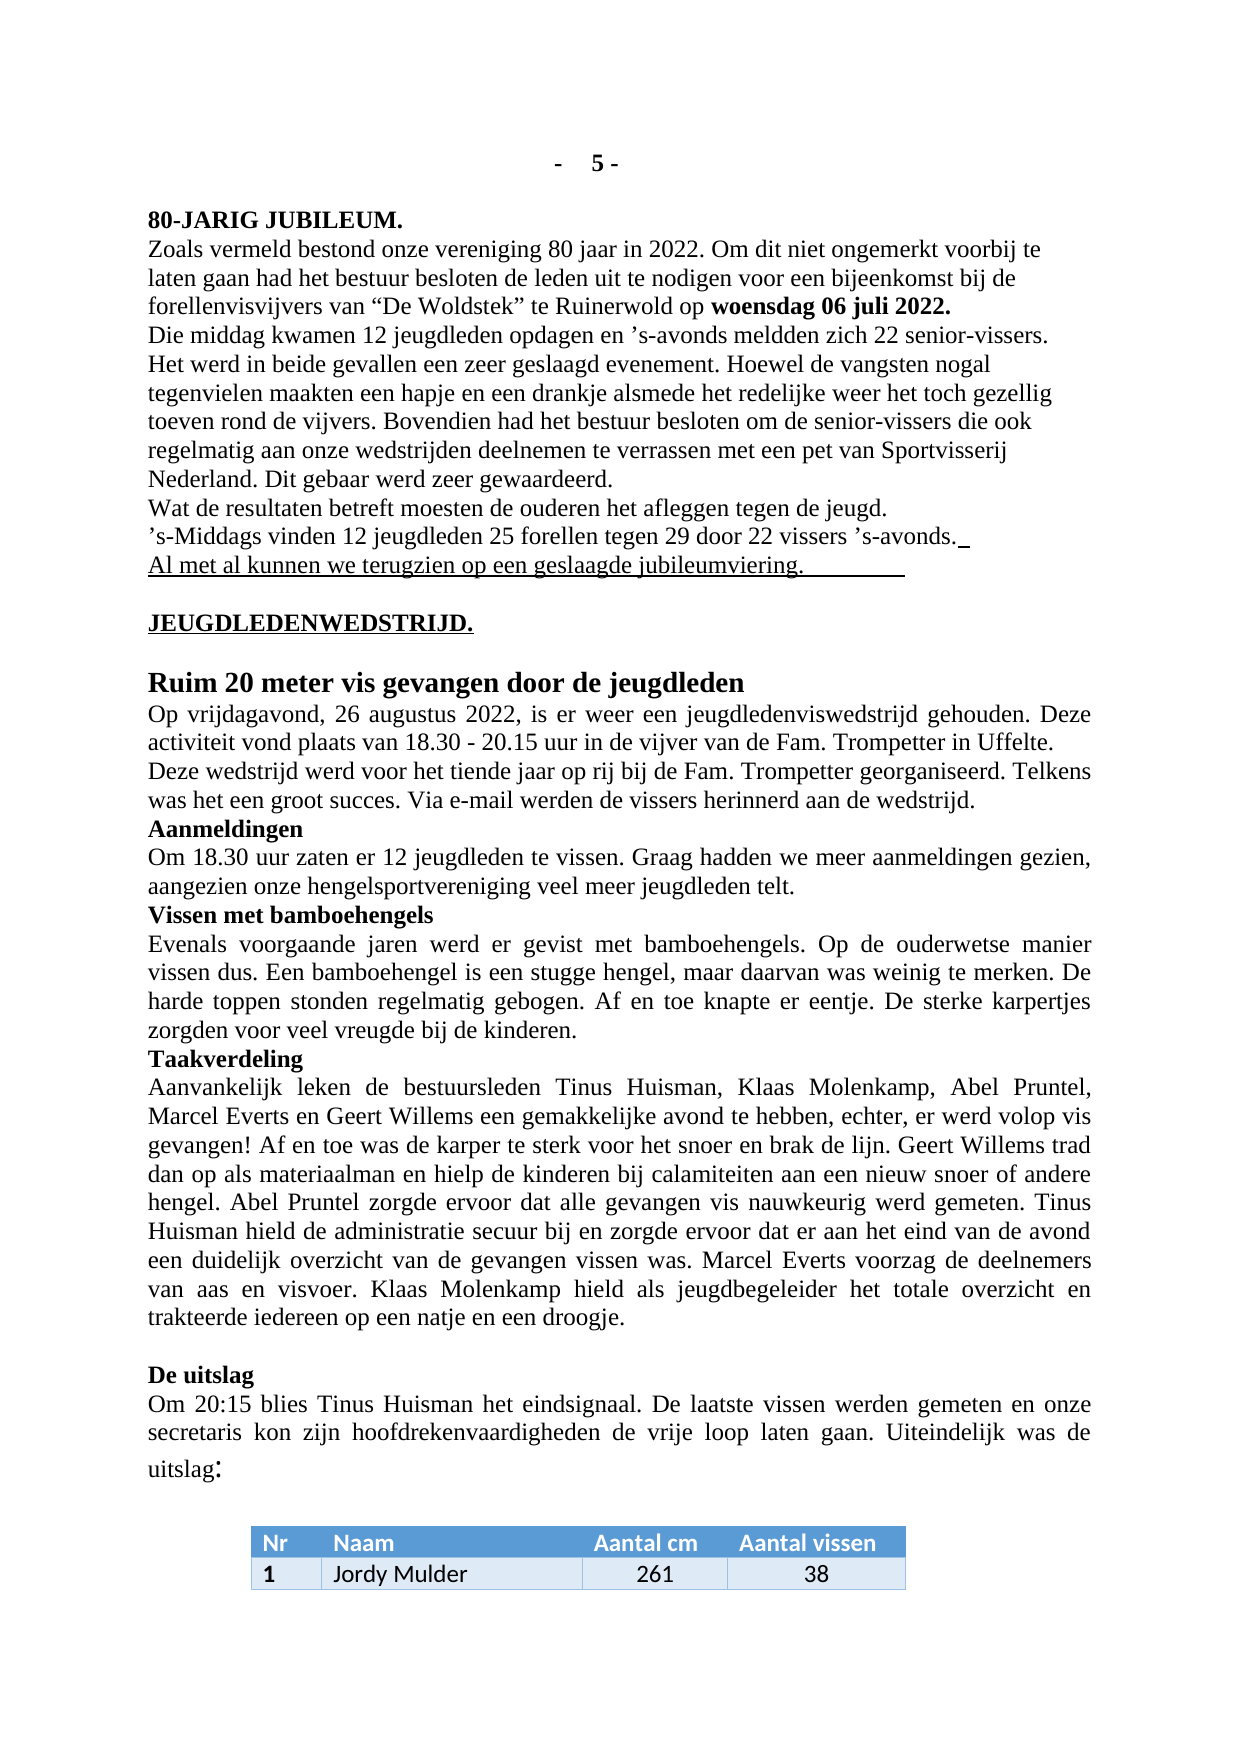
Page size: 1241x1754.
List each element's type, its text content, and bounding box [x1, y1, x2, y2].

text Deze wedstrijd werd voor het tiende jaar op rij bij de Fam. Trompetter georganiseerd. Telkens was het een groot succes. Via e-mail werden de vissers herinnerd aan de wedstrijd. [148, 756, 1092, 814]
table_header Nr [252, 1527, 321, 1557]
text De uitslag [148, 1360, 1092, 1389]
list 5 - [554, 148, 1092, 176]
text Taakverdeling [148, 1044, 1092, 1072]
text ’s-Middags vinden 12 jeugdleden 25 forellen tegen 29 door 22 vissers ’s-avonds. [148, 521, 1092, 550]
text JEUGDLEDENWEDSTRIJD. [148, 608, 1092, 636]
text Op vrijdagavond, 26 augustus 2022, is er weer een jeugdledenviswedstrijd gehouden. Deze activiteit vond plaats van 18.30 - 20.15 uur in de vijver van de Fam. Trompetter in Uffelte. [148, 699, 1092, 756]
table_cell Jordy Mulder [322, 1558, 582, 1589]
text Wat de resultaten betreft moesten de ouderen het afleggen tegen de jeugd. [148, 493, 1092, 521]
text Ruim 20 meter vis gevangen door de jeugdleden [148, 665, 1092, 699]
text 80-JARIG JUBILEUM. [148, 205, 1092, 234]
table_cell 38 [728, 1558, 905, 1589]
text Zoals vermeld bestond onze vereniging 80 jaar in 2022. Om dit niet ongemerkt voorbij te laten gaan had het bestuur besloten de leden uit te nodigen voor een bijeenkomst bij de forellenvisvijvers van “De Woldstek” te Ruinerwold op woensdag 06 juli 2022. [148, 234, 1092, 320]
text Aanvankelijk leken de bestuursleden Tinus Huisman, Klaas Molenkamp, Abel Pruntel, Marcel Everts en Geert Willems een gemakkelijke avond te hebben, echter, er werd volop vis gevangen! Af en toe was de karper te sterk voor het snoer en brak de lijn. Geert Willems trad dan op als materiaalman en hielp de kinderen bij calamiteiten aan een nieuw snoer of andere hengel. Abel Pruntel zorgde ervoor dat alle gevangen vis nauwkeurig werd gemeten. Tinus Huisman hield de administratie secuur bij en zorgde ervoor dat er aan het eind van de avond een duidelijk overzicht van de gevangen vissen was. Marcel Everts voorzag de deelnemers van aas en visvoer. Klaas Molenkamp hield als jeugdbegeleider het totale overzicht en trakteerde iedereen op een natje en een droogje. [148, 1072, 1092, 1331]
table_cell 261 [583, 1558, 727, 1589]
text Het werd in beide gevallen een zeer geslaagd evenement. Hoewel de vangsten nogal tegenvielen maakten een hapje en een drankje alsmede het redelijke weer het toch gezellig toeven rond de vijvers. Bovendien had het bestuur besloten om de senior-vissers die ook regelmatig aan onze wedstrijden deelnemen te verrassen met een pet van Sportvisserij Nederland. Dit gebaar werd zeer gewaardeerd. [148, 349, 1092, 493]
table_header Aantal cm [583, 1527, 727, 1557]
table_header Naam [322, 1527, 582, 1557]
text Om 20:15 blies Tinus Huisman het eindsignaal. De laatste vissen werden gemeten en onze secretaris kon zijn hoofdrekenvaardigheden de vrije loop laten gaan. Uiteindelijk was de uitslag: [148, 1389, 1092, 1486]
text Evenals voorgaande jaren werd er gevist met bamboehengels. Op de ouderwetse manier vissen dus. Een bamboehengel is een stugge hengel, maar daarvan was weinig te merken. De harde toppen stonden regelmatig gebogen. Af en toe knapte er eentje. De sterke karpertjes zorgden voor veel vreugde bij de kinderen. [148, 929, 1092, 1044]
text Om 18.30 uur zaten er 12 jeugdleden te vissen. Graag hadden we meer aanmeldingen gezien, aangezien onze hengelsportvereniging veel meer jeugdleden telt. [148, 842, 1092, 900]
text Vissen met bamboehengels [148, 900, 1092, 929]
text Al met al kunnen we terugzien op een geslaagde jubileumviering. [148, 550, 1092, 579]
table_header Aantal vissen [728, 1527, 905, 1557]
text Die middag kwamen 12 jeugdleden opdagen en ’s-avonds meldden zich 22 senior-vissers. [148, 320, 1092, 349]
text Aanmeldingen [148, 814, 1092, 842]
table_cell 1 [252, 1558, 321, 1589]
